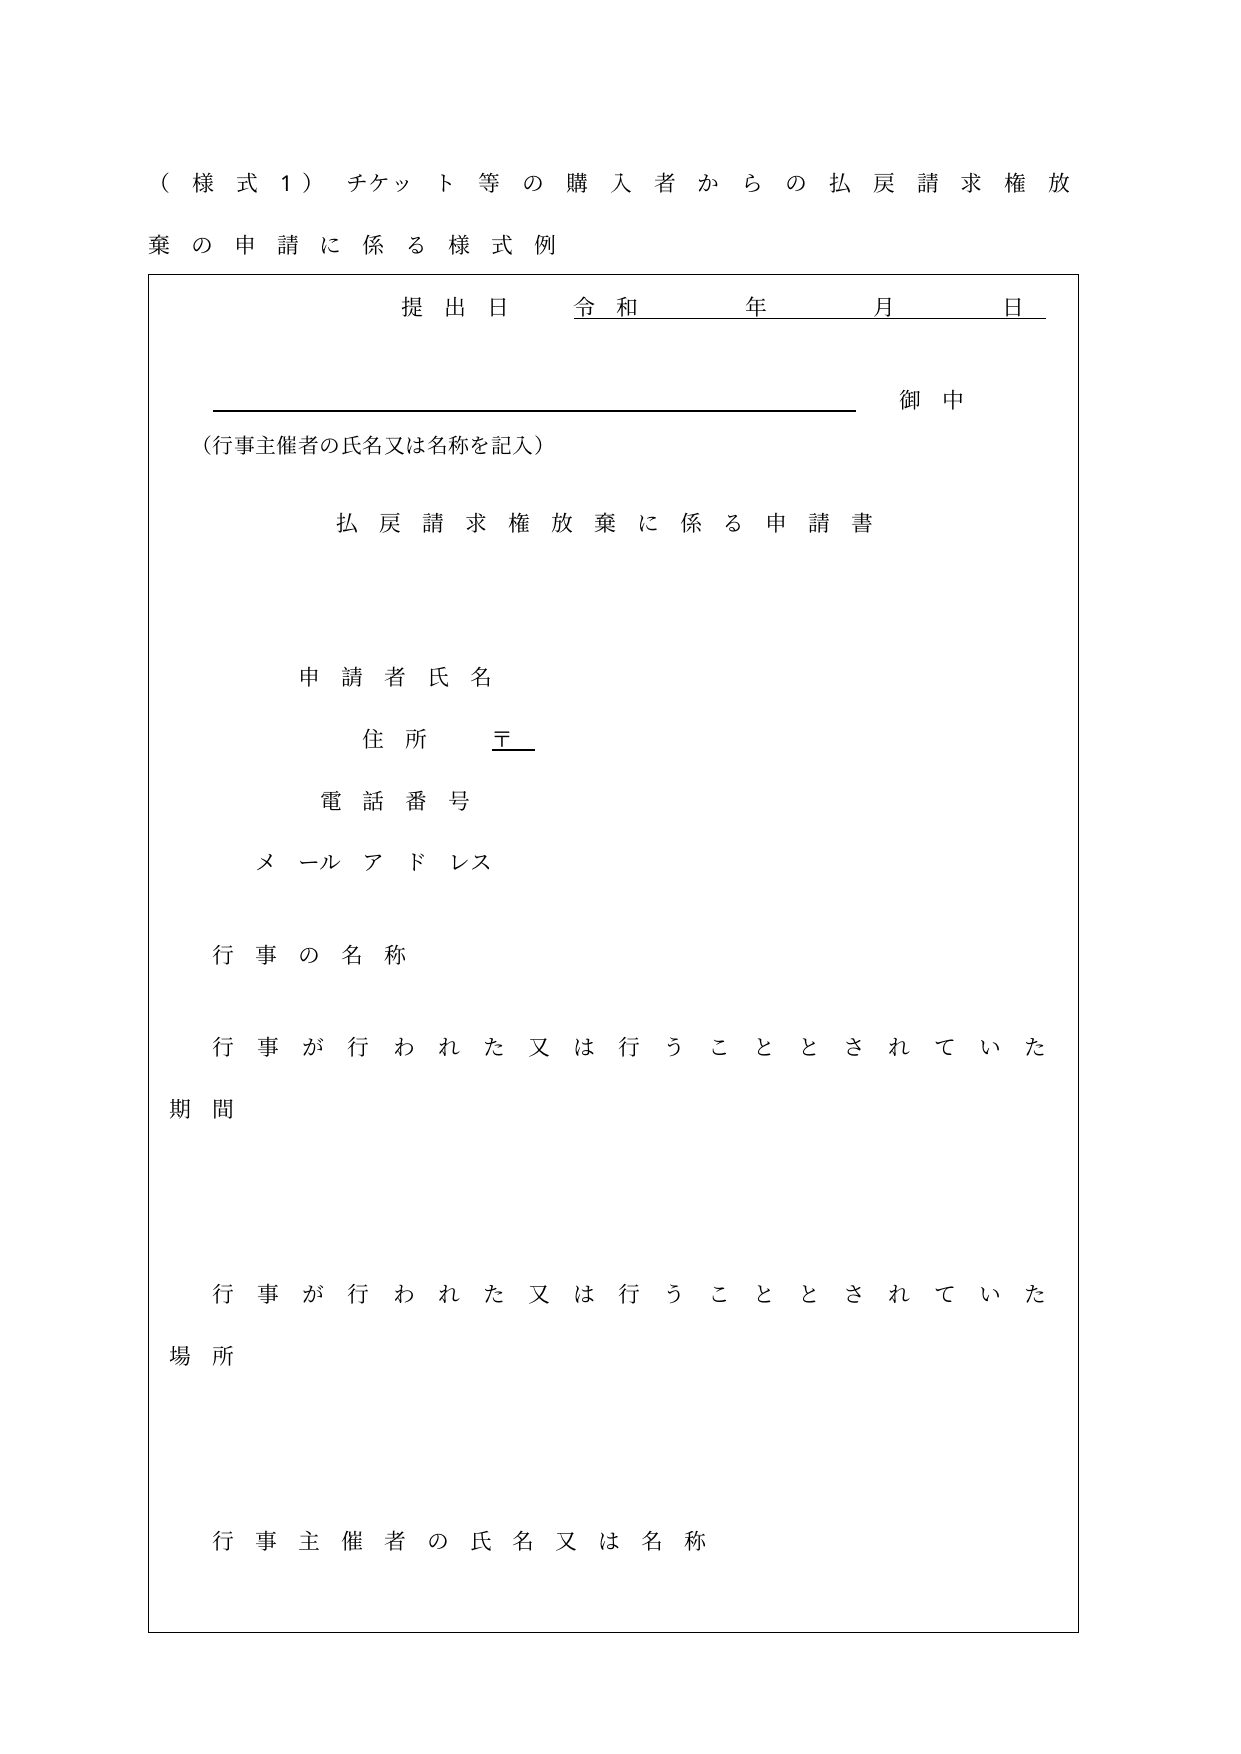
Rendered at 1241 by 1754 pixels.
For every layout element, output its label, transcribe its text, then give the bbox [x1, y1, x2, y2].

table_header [149, 275, 1078, 1632]
text （様式1）チケット等の購入者からの払戻請求権放棄の申請に係る様式例 [148, 151, 1092, 274]
